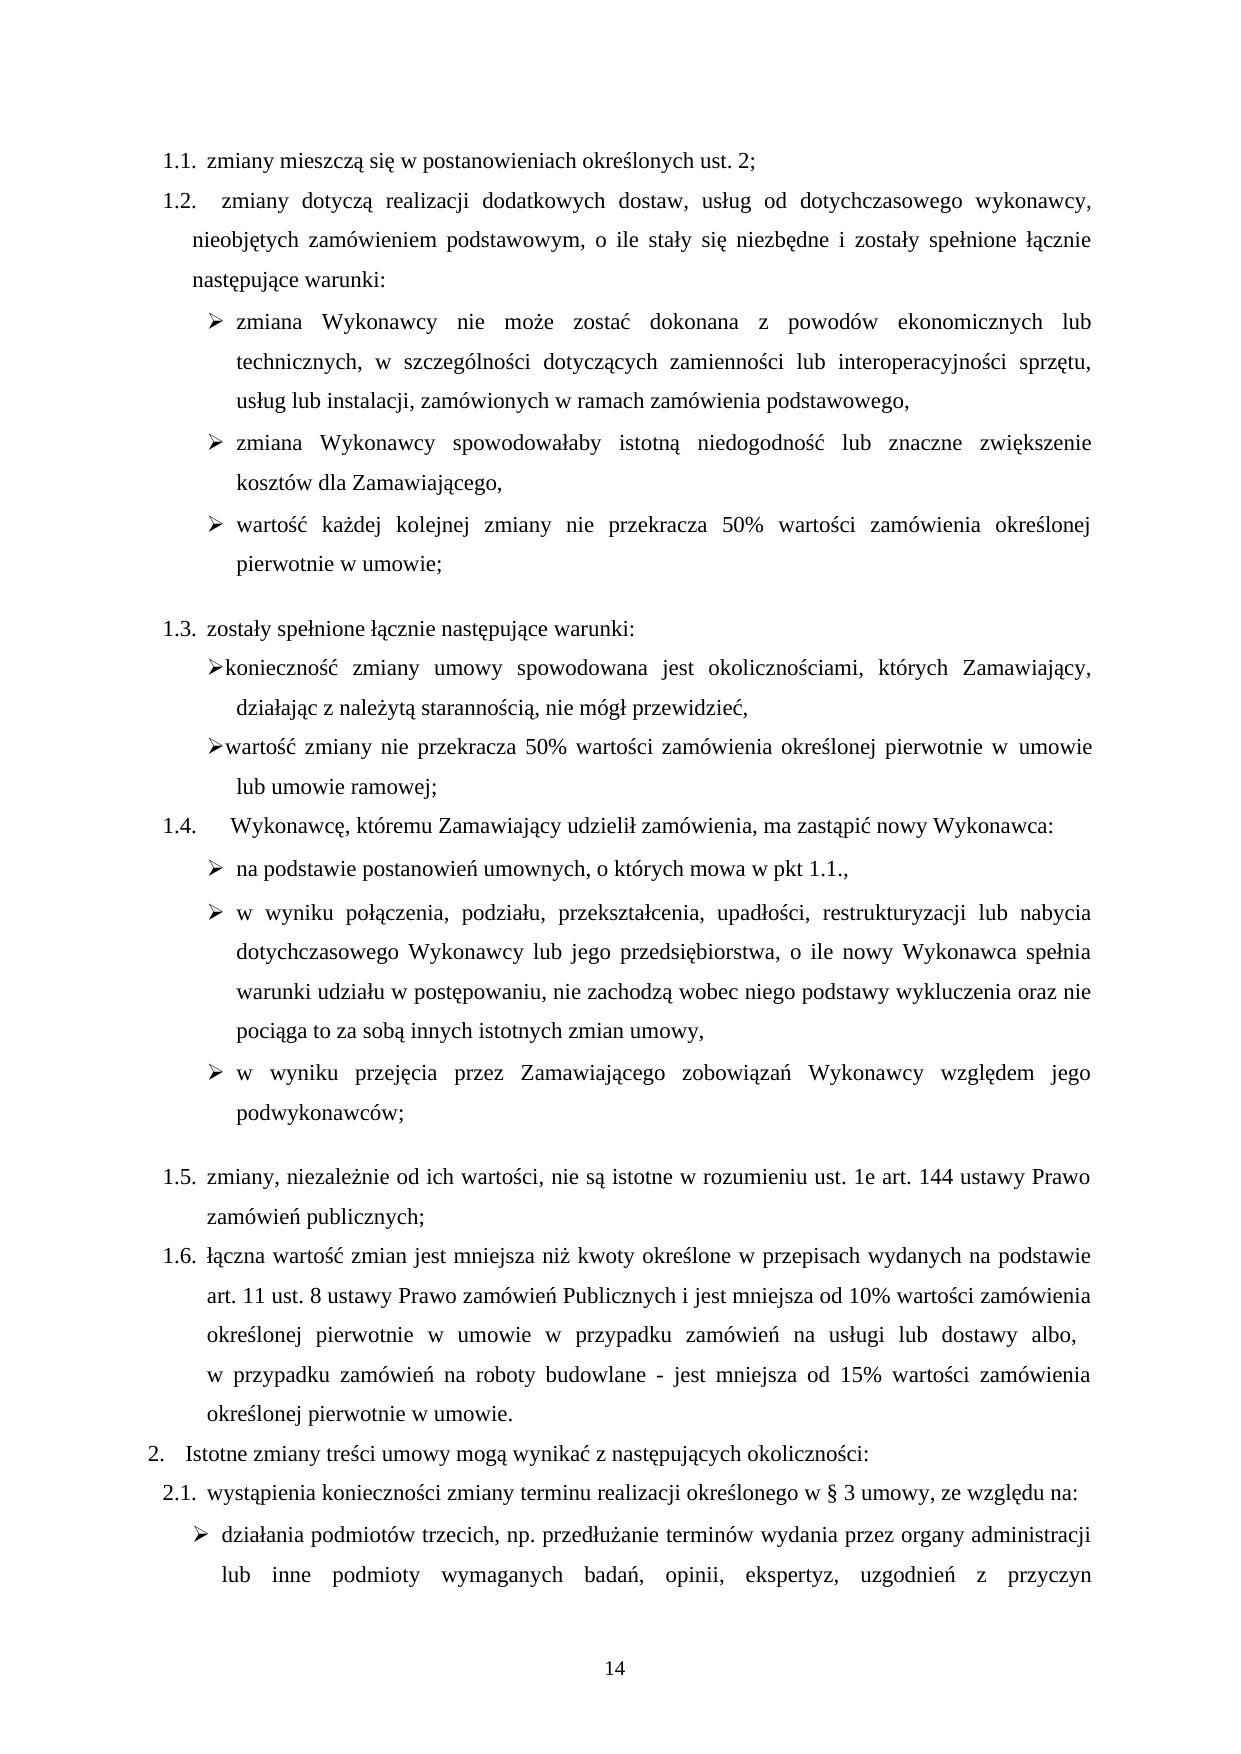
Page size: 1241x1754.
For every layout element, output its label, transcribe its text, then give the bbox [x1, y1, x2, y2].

list wartość każdej kolejnej zmiany nie przekracza 50% wartości zamówienia określonej pierwotnie w umowie; [207, 511, 1093, 577]
list zmiana Wykonawcy spowodowałaby istotną niedogodność lub znaczne zwiększenie kosztów dla Zamawiającego, [207, 429, 1093, 495]
list wystąpienia konieczności zmiany terminu realizacji określonego w § 3 umowy, ze względu na: [162, 1479, 1093, 1506]
list zmiana Wykonawcy nie może zostać dokonana z powodów ekonomicznych lub technicznych, w szczególności dotyczących zamienności lub interoperacyjności sprzętu, usług lub instalacji, zamówionych w ramach zamówienia podstawowego, [207, 308, 1093, 413]
list zmiany dotyczą realizacji dodatkowych dostaw, usług od dotychczasowego wykonawcy, nieobjętych zamówieniem podstawowym, o ile stały się niezbędne i zostały spełnione łącznie następujące warunki: [162, 187, 1093, 292]
list na podstawie postanowień umownych, o których mowa w pkt 1.1., [207, 854, 1093, 881]
list łączna wartość zmian jest mniejsza niż kwoty określone w przepisach wydanych na podstawie art. 11 ust. 8 ustawy Prawo zamówień Publicznych i jest mniejsza od 10% wartości zamówienia określonej pierwotnie w umowie w przypadku zamówień na usługi lub dostawy albo, w przypadku zamówień na roboty budowlane - jest mniejsza od 15% wartości zamówienia określonej pierwotnie w umowie. [162, 1242, 1093, 1427]
list w wyniku przejęcia przez Zamawiającego zobowiązań Wykonawcy względem jego podwykonawców; [207, 1059, 1093, 1125]
list wartość zmiany nie przekracza 50% wartości zamówienia określonej pierwotnie w umowie lub umowie ramowej; [207, 733, 1093, 799]
list Istotne zmiany treści umowy mogą wynikać z następujących okoliczności: [148, 1440, 1093, 1466]
list zmiany mieszczą się w postanowieniach określonych ust. 2; [162, 148, 1093, 174]
list konieczność zmiany umowy spowodowana jest okolicznościami, których Zamawiający, działając z należytą starannością, nie mógł przewidzieć, [207, 654, 1093, 720]
list Wykonawcę, któremu Zamawiający udzielił zamówienia, ma zastąpić nowy Wykonawca: [162, 812, 1093, 839]
list w wyniku połączenia, podziału, przekształcenia, upadłości, restrukturyzacji lub nabycia dotychczasowego Wykonawcy lub jego przedsiębiorstwa, o ile nowy Wykonawca spełnia warunki udziału w postępowaniu, nie zachodzą wobec niego podstawy wykluczenia oraz nie pociąga to za sobą innych istotnych zmian umowy, [207, 899, 1093, 1044]
list zostały spełnione łącznie następujące warunki: [162, 615, 1093, 641]
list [192, 1521, 1093, 1587]
list zmiany, niezależnie od ich wartości, nie są istotne w rozumieniu ust. 1e art. 144 ustawy Prawo zamówień publicznych; [162, 1163, 1093, 1229]
